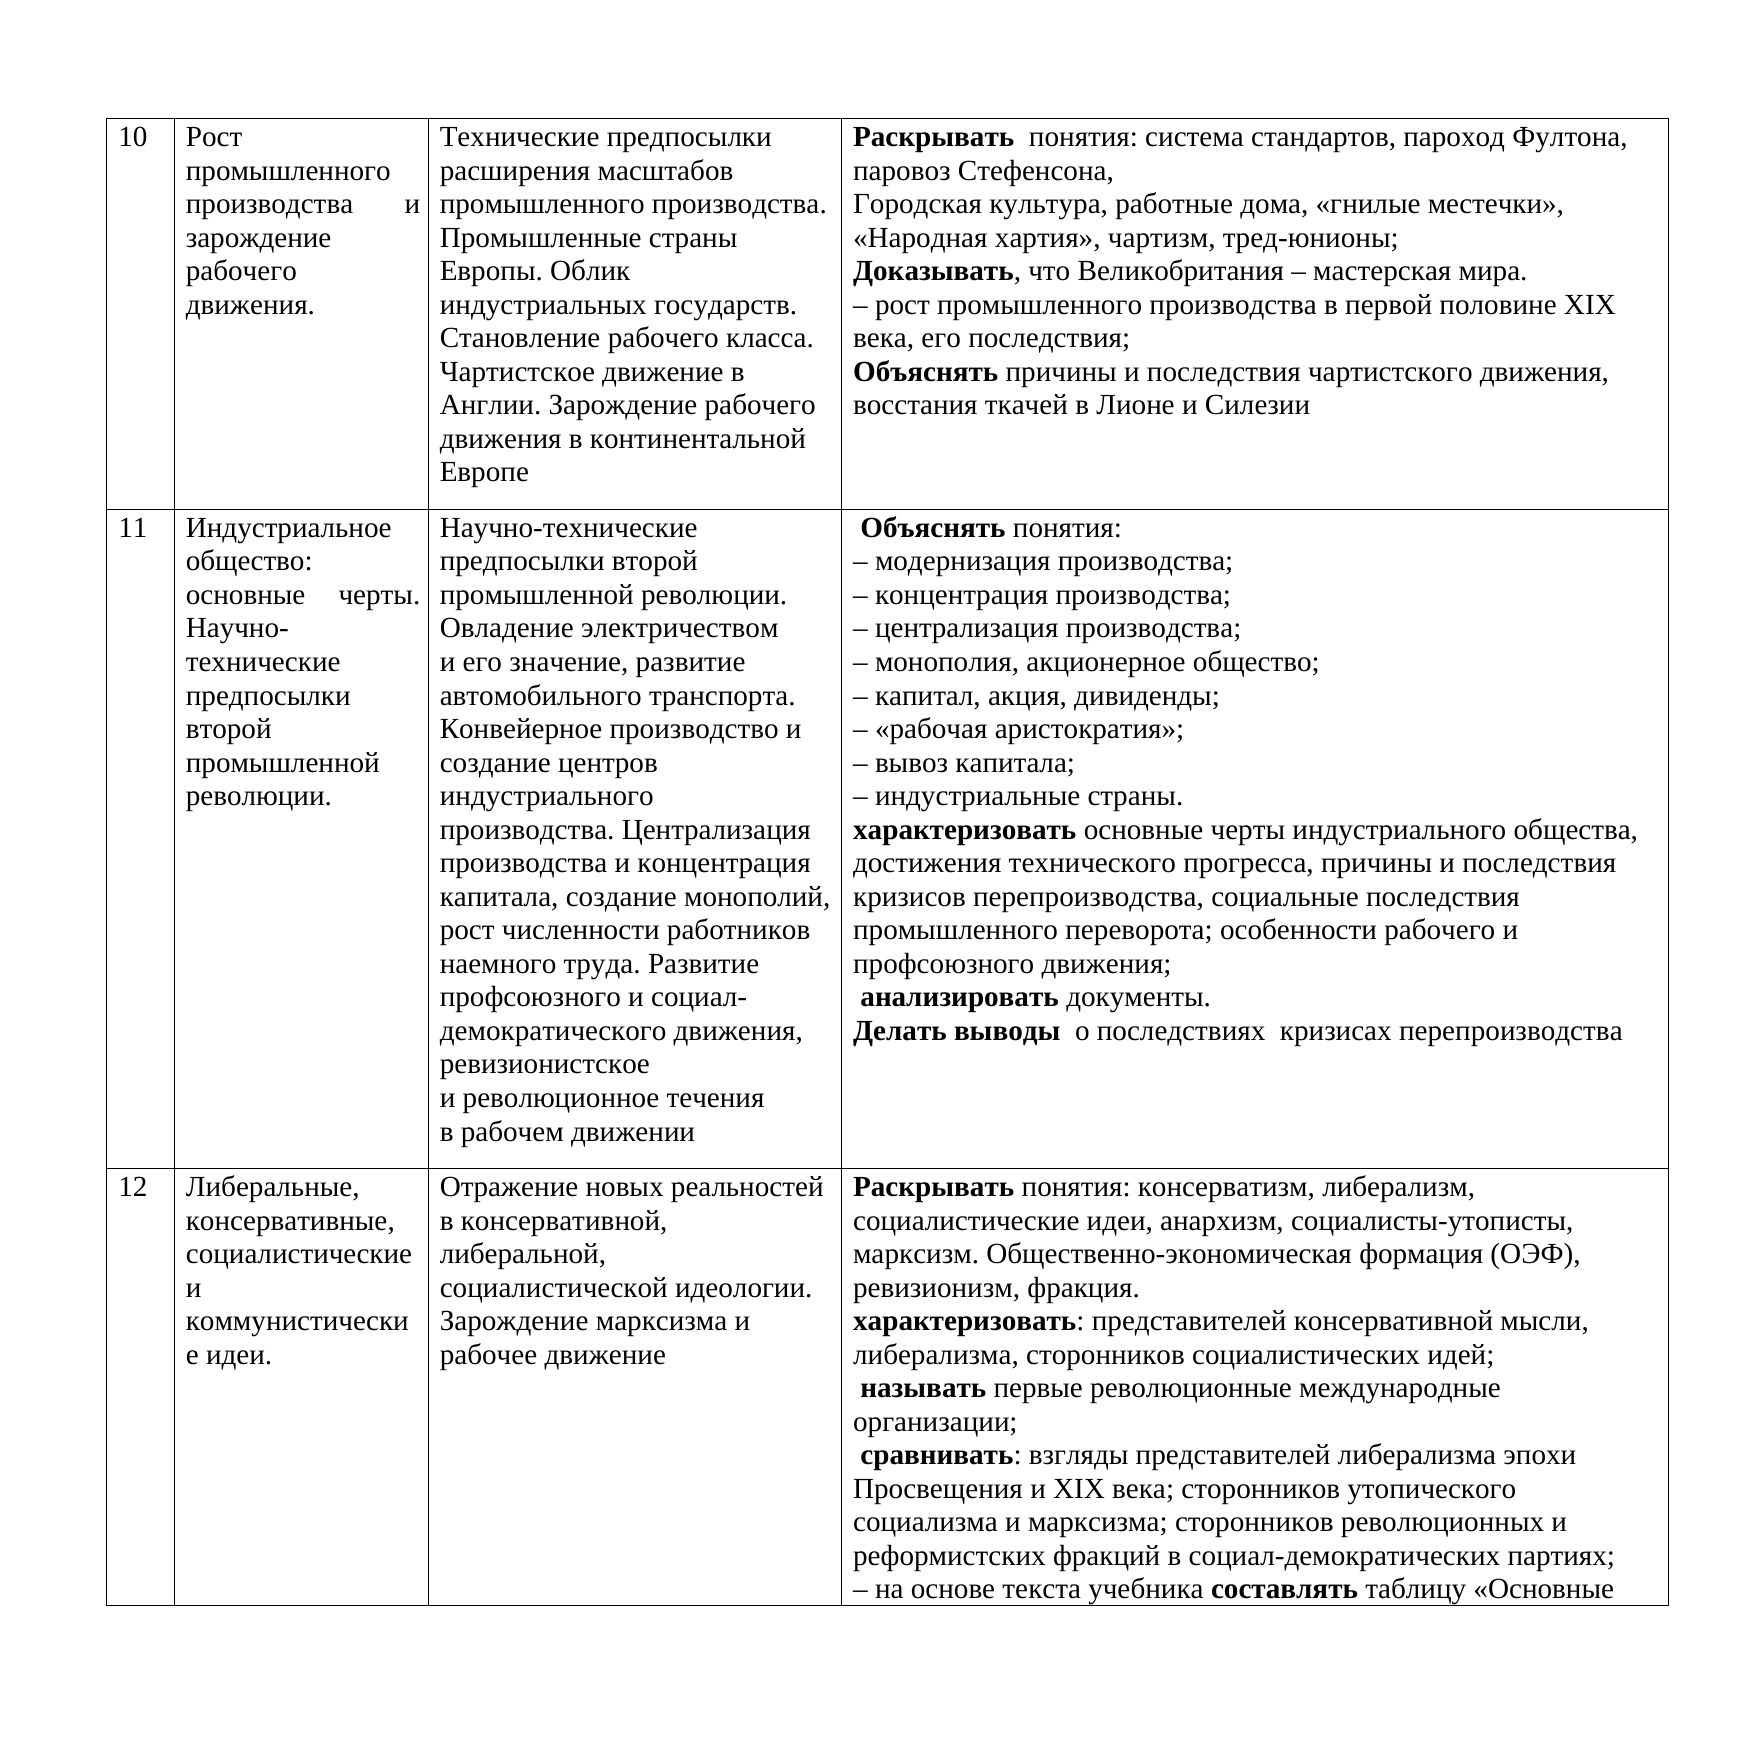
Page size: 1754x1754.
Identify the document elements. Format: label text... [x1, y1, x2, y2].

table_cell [175, 1169, 428, 1605]
table_cell Объяснять понятия: – модернизация производства; – концентрация производства; – централизация производства; – монополия, акционерное общество; – капитал, акция, дивиденды; – «рабочая аристократия»; – вывоз капитала; – индустриальные страны. характеризовать основные черты индустриального общества, достижения технического прогресса, причины и последствия кризисов перепроизводства, социальные последствия промышленного переворота; особенности рабочего и профсоюзного движения; анализировать документы. Делать выводы о последствиях кризисах перепроизводства [842, 510, 1668, 1168]
table_cell 12 [107, 1169, 174, 1605]
table_cell Индустриальное общество: основные черты. Научно-технические предпосылки второй промышленной революции. [175, 510, 428, 1168]
table_cell Технические предпосылки расширения масштабов промышленного производства. Промышленные страны Европы. Облик индустриальных государств. Становление рабочего класса. Чартистское движение в Англии. Зарождение рабочего движения в континентальной Европе [429, 119, 841, 509]
table_cell Раскрывать понятия: система стандартов, пароход Фултона, паровоз Стефенсона, Городская культура, работные дома, «гнилые местечки», «Народная хартия», чартизм, тред-юнионы; Доказывать, что Великобритания – мастерская мира. – рост промышленного производства в первой половине XIX века, его последствия; Объяснять причины и последствия чартистского движения, восстания ткачей в Лионе и Силезии [842, 119, 1668, 509]
table_cell Научно-технические предпосылки второй промышленной революции. Овладение электричеством и его значение, развитие автомобильного транспорта. Конвейерное производство и создание центров индустриального производства. Централизация производства и концентрация капитала, создание монополий, рост численности работников наемного труда. Развитие профсоюзного и социал-демократического движения, ревизионистское и революционное течения в рабочем движении [429, 510, 841, 1168]
table_cell 11 [107, 510, 174, 1168]
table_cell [429, 1169, 841, 1605]
table_cell Рост промышленного производства и зарождение рабочего движения. [175, 119, 428, 509]
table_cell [842, 1169, 1668, 1605]
table_cell 10 [107, 119, 174, 509]
